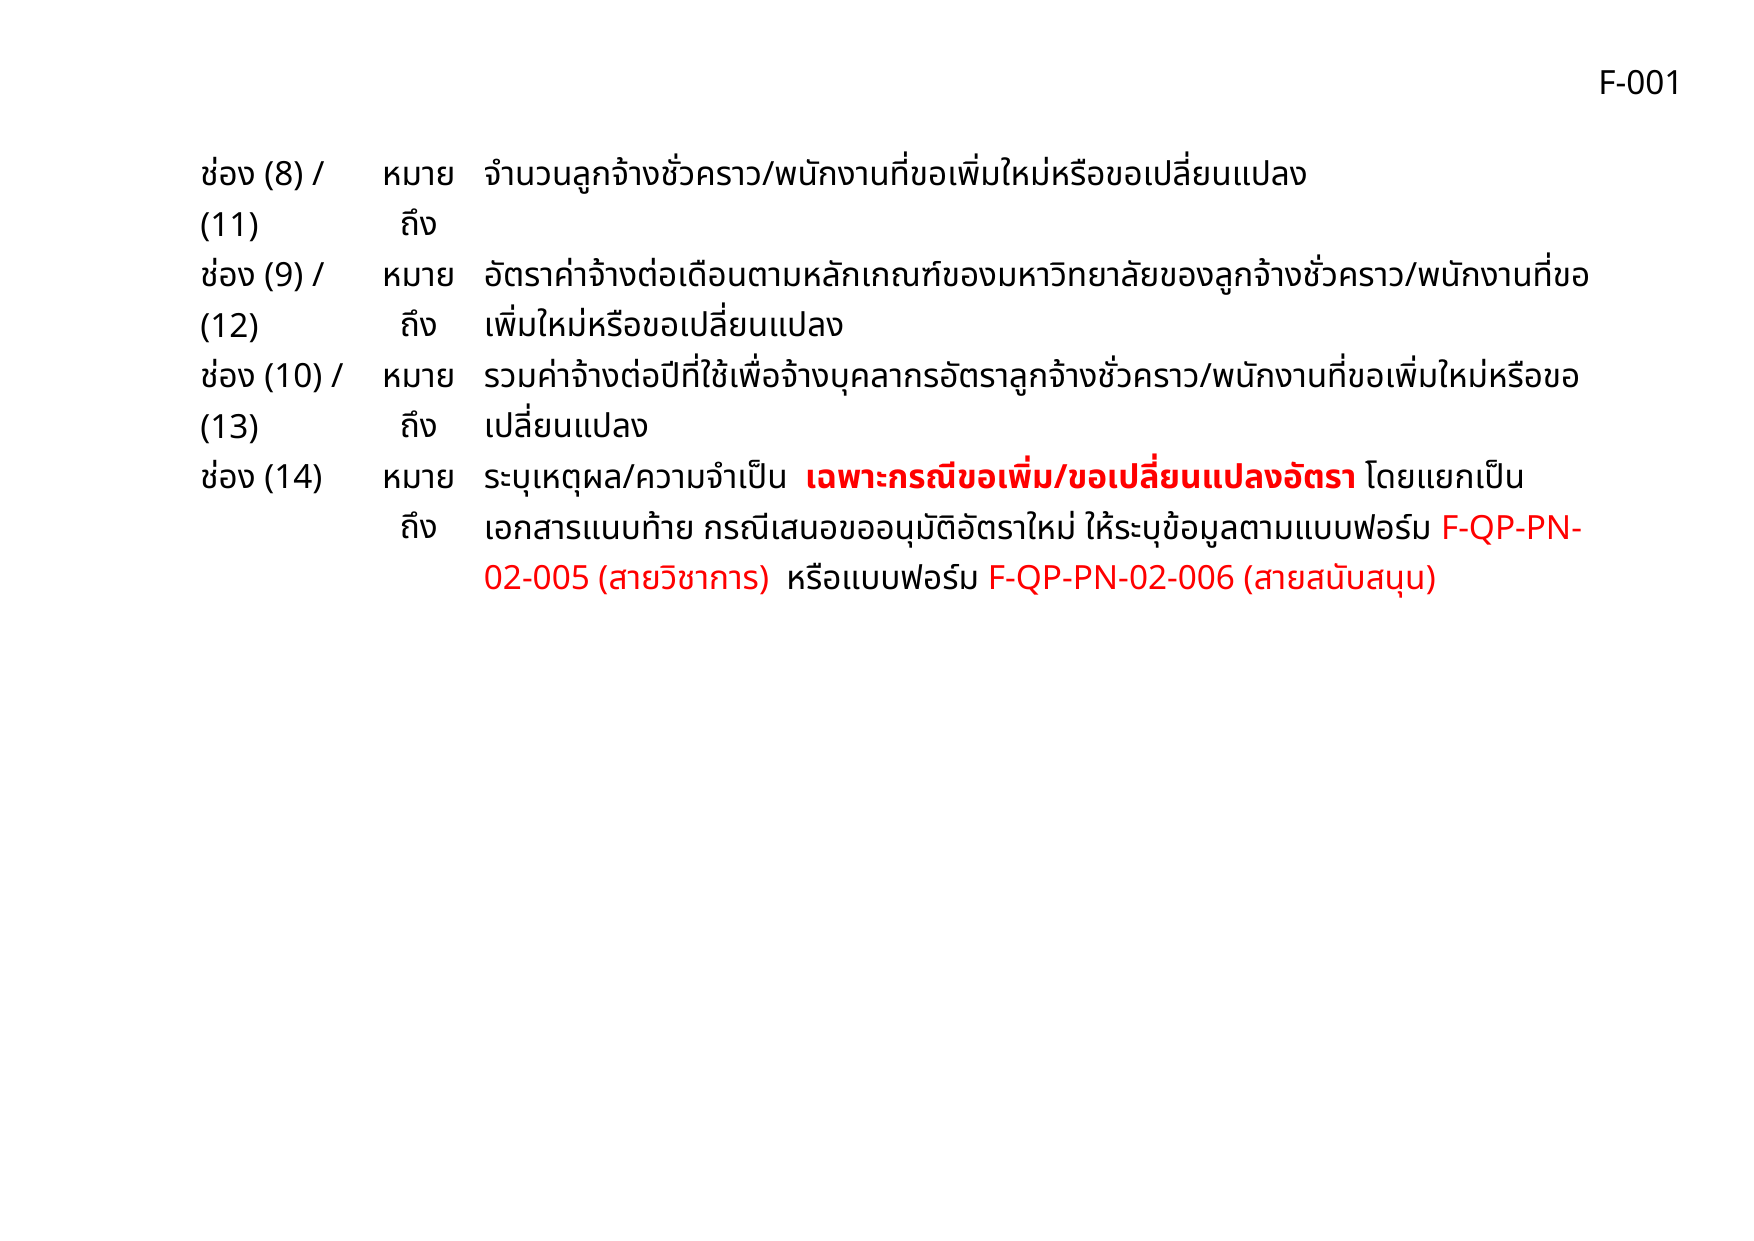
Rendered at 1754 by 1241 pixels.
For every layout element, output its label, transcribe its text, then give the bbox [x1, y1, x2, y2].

table_cell ช่อง (10) / (13) [189, 352, 364, 453]
table_cell หมายถึง [364, 352, 472, 453]
table_cell หมายถึง [364, 150, 472, 251]
table_cell ช่อง (9) / (12) [189, 251, 364, 352]
table_cell ระบุเหตุผล/ความจำเป็น เฉพาะกรณีขอเพิ่ม/ขอเปลี่ยนแปลงอัตรา โดยแยกเป็นเอกสารแนบท้าย กรณีเสนอขออนุมัติอัตราใหม่ ให้ระบุข้อมูลตามแบบฟอร์ม F-QP-PN-02-005 (สายวิชาการ) หรือแบบฟอร์ม F-QP-PN-02-006 (สายสนับสนุน) [473, 453, 1624, 605]
table_cell รวมค่าจ้างต่อปีที่ใช้เพื่อจ้างบุคลากรอัตราลูกจ้างชั่วคราว/พนักงานที่ขอเพิ่มใหม่หรือขอเปลี่ยนแปลง [473, 352, 1624, 453]
table_cell อัตราค่าจ้างต่อเดือนตามหลักเกณฑ์ของมหาวิทยาลัยของลูกจ้างชั่วคราว/พนักงานที่ขอเพิ่มใหม่หรือขอเปลี่ยนแปลง [473, 251, 1624, 352]
table_cell หมายถึง [364, 453, 472, 605]
table_cell จำนวนลูกจ้างชั่วคราว/พนักงานที่ขอเพิ่มใหม่หรือขอเปลี่ยนแปลง [473, 150, 1624, 251]
table_cell หมายถึง [364, 251, 472, 352]
table_cell ช่อง (8) / (11) [189, 150, 364, 251]
table_cell ช่อง (14) [189, 453, 364, 605]
